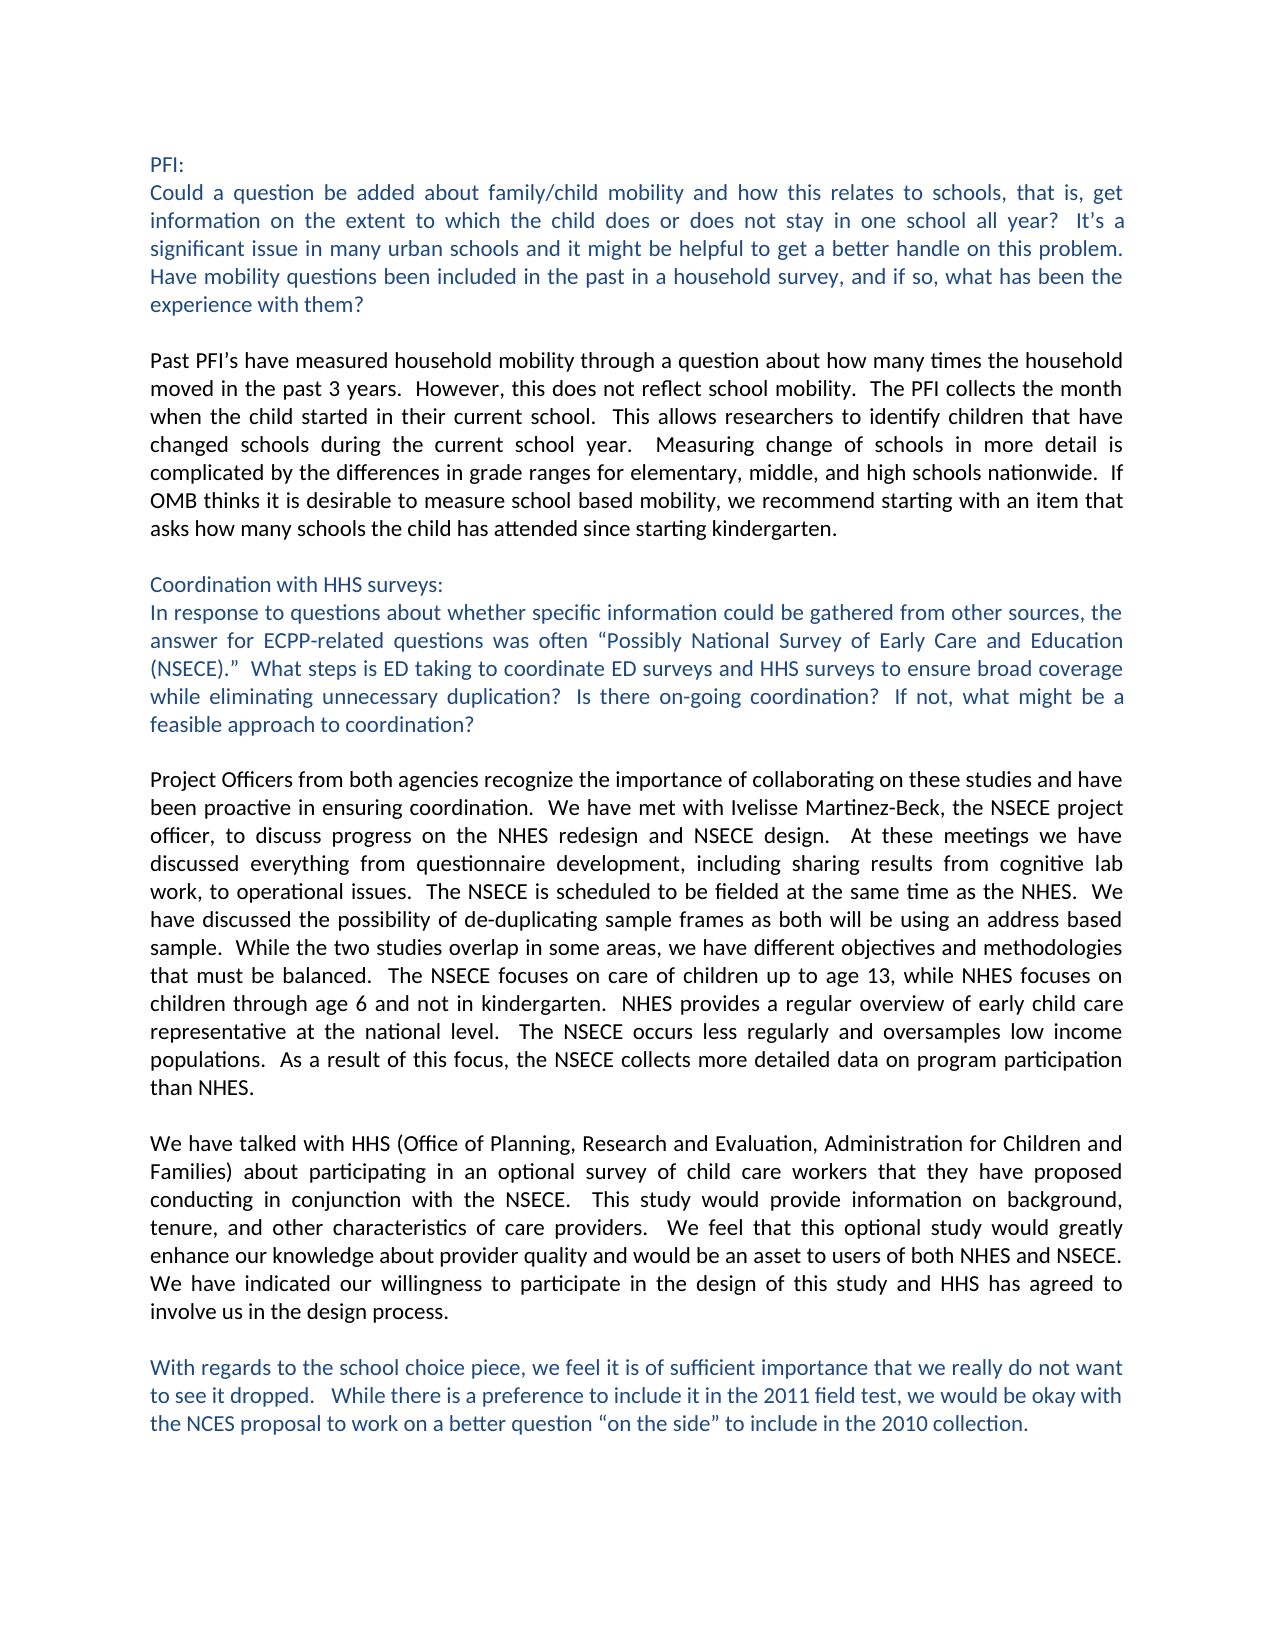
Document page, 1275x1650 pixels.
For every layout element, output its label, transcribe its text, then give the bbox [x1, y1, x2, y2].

text PFI: [150, 150, 1125, 178]
text Project Officers from both agencies recognize the importance of collaborating on these studies and have been proactive in ensuring coordination. We have met with Ivelisse Martinez-Beck, the NSECE project officer, to discuss progress on the NHES redesign and NSECE design. At these meetings we have discussed everything from questionnaire development, including sharing results from cognitive lab work, to operational issues. The NSECE is scheduled to be fielded at the same time as the NHES. We have discussed the possibility of de-duplicating sample frames as both will be using an address based sample. While the two studies overlap in some areas, we have different objectives and methodologies that must be balanced. The NSECE focuses on care of children up to age 13, while NHES focuses on children through age 6 and not in kindergarten. NHES provides a regular overview of early child care representative at the national level. The NSECE occurs less regularly and oversamples low income populations. As a result of this focus, the NSECE collects more detailed data on program participation than NHES. [150, 765, 1125, 1101]
text Coordination with HHS surveys: [150, 570, 1125, 598]
text In response to questions about whether specific information could be gathered from other sources, the answer for ECPP-related questions was often “Possibly National Survey of Early Care and Education (NSECE).” What steps is ED taking to coordinate ED surveys and HHS surveys to ensure broad coverage while eliminating unnecessary duplication? Is there on-going coordination? If not, what might be a feasible approach to coordination? [150, 598, 1125, 738]
text Could a question be added about family/child mobility and how this relates to schools, that is, get information on the extent to which the child does or does not stay in one school all year? It’s a significant issue in many urban schools and it might be helpful to get a better handle on this problem. Have mobility questions been included in the past in a household survey, and if so, what has been the experience with them? [150, 178, 1125, 318]
text Past PFI’s have measured household mobility through a question about how many times the household moved in the past 3 years. However, this does not reflect school mobility. The PFI collects the month when the child started in their current school. This allows researchers to identify children that have changed schools during the current school year. Measuring change of schools in more detail is complicated by the differences in grade ranges for elementary, middle, and high schools nationwide. If OMB thinks it is desirable to measure school based mobility, we recommend starting with an item that asks how many schools the child has attended since starting kindergarten. [150, 346, 1125, 542]
text We have talked with HHS (Office of Planning, Research and Evaluation, Administration for Children and Families) about participating in an optional survey of child care workers that they have proposed conducting in conjunction with the NSECE. This study would provide information on background, tenure, and other characteristics of care providers. We feel that this optional study would greatly enhance our knowledge about provider quality and would be an asset to users of both NHES and NSECE. We have indicated our willingness to participate in the design of this study and HHS has agreed to involve us in the design process. [150, 1129, 1125, 1325]
text With regards to the school choice piece, we feel it is of sufficient importance that we really do not want to see it dropped. While there is a preference to include it in the 2011 field test, we would be okay with the NCES proposal to work on a better question “on the side” to include in the 2010 collection. [150, 1353, 1125, 1437]
